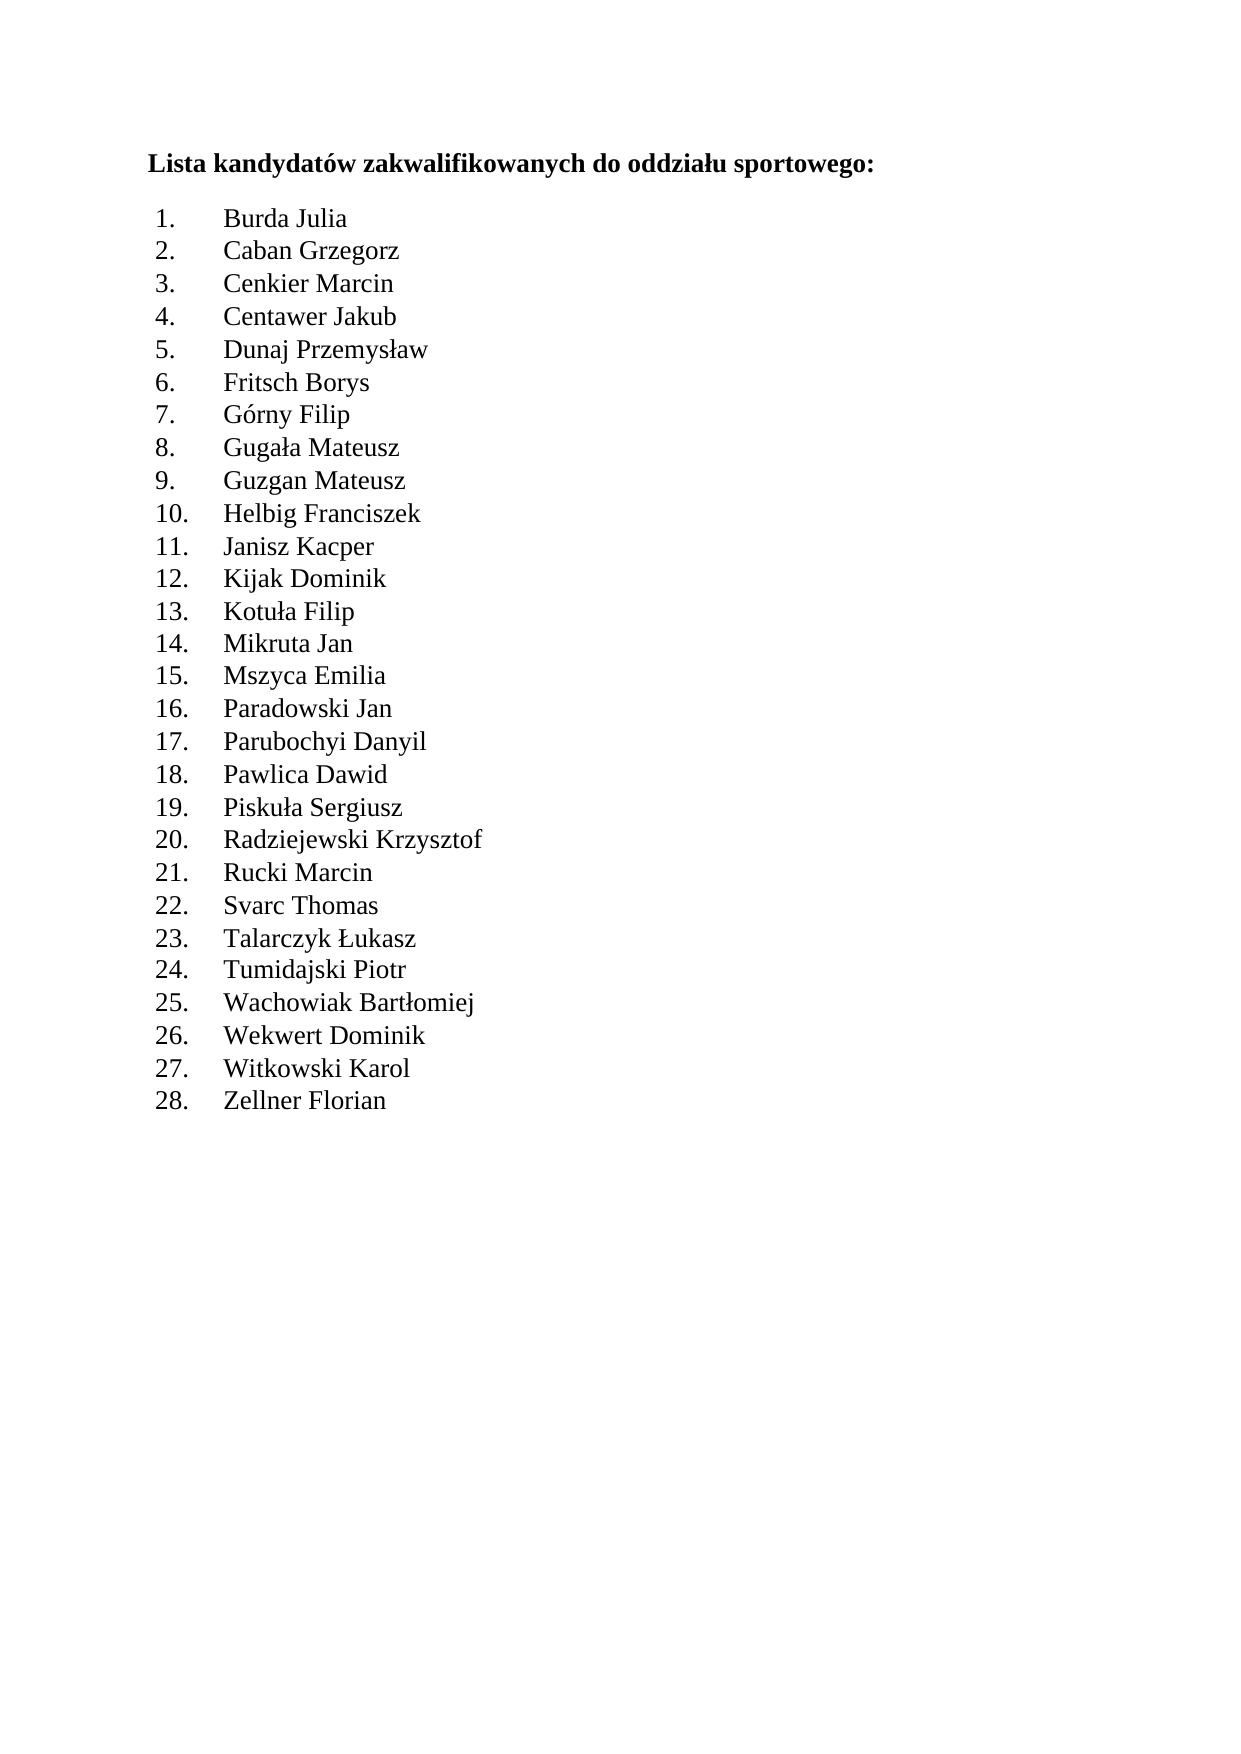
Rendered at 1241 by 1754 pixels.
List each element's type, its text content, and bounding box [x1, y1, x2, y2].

table_cell 27. [148, 1050, 216, 1083]
table_cell Cenkier Marcin [216, 266, 552, 298]
table_cell 22. [148, 888, 216, 920]
table_cell Janisz Kacper [216, 528, 552, 561]
table_cell Kotuła Filip [216, 594, 552, 627]
table_cell Guzgan Mateusz [216, 463, 552, 495]
table_cell 2. [148, 233, 216, 266]
table_cell 11. [148, 528, 216, 561]
table_cell 25. [148, 984, 216, 1017]
table_cell Wachowiak Bartłomiej [216, 984, 552, 1017]
table_cell 19. [148, 789, 216, 822]
table_cell 15. [148, 658, 216, 691]
table_cell 3. [148, 266, 216, 298]
table_cell Centawer Jakub [216, 299, 552, 331]
table_cell Kijak Dominik [216, 561, 552, 594]
table_cell Mszyca Emilia [216, 658, 552, 691]
table_cell Helbig Franciszek [216, 495, 552, 528]
table_cell Svarc Thomas [216, 888, 552, 920]
table_cell Zellner Florian [216, 1083, 552, 1116]
table_cell 7. [148, 397, 216, 430]
table_cell 28. [148, 1083, 216, 1116]
table_cell 5. [148, 331, 216, 364]
table_cell Caban Grzegorz [216, 233, 552, 266]
table_cell Fritsch Borys [216, 364, 552, 397]
table_cell 10. [148, 495, 216, 528]
table_cell Parubochyi Danyil [216, 724, 552, 756]
table_cell Pawlica Dawid [216, 756, 552, 789]
table_cell Piskuła Sergiusz [216, 789, 552, 822]
table_header 1. [148, 200, 216, 233]
table_cell 18. [148, 756, 216, 789]
table_cell Tumidajski Piotr [216, 953, 552, 984]
table_cell Gugała Mateusz [216, 430, 552, 462]
table_cell Górny Filip [216, 397, 552, 430]
table_cell 14. [148, 627, 216, 658]
table_cell 8. [148, 430, 216, 462]
table_cell Rucki Marcin [216, 855, 552, 887]
text Lista kandydatów zakwalifikowanych do oddziału sportowego: [148, 148, 1093, 179]
table_cell 9. [148, 463, 216, 495]
table_cell Talarczyk Łukasz [216, 920, 552, 953]
table_cell 21. [148, 855, 216, 887]
table_cell Mikruta Jan [216, 627, 552, 658]
table_cell 12. [148, 561, 216, 594]
table_cell Dunaj Przemysław [216, 331, 552, 364]
table_cell Paradowski Jan [216, 691, 552, 723]
table_cell 23. [148, 920, 216, 953]
table_cell 6. [148, 364, 216, 397]
table_cell 20. [148, 822, 216, 855]
table_cell 17. [148, 724, 216, 756]
table_cell 26. [148, 1017, 216, 1050]
table_cell Wekwert Dominik [216, 1017, 552, 1050]
table_cell 4. [148, 299, 216, 331]
table_header Burda Julia [216, 200, 552, 233]
table_cell Witkowski Karol [216, 1050, 552, 1083]
table_cell 13. [148, 594, 216, 627]
table_cell 16. [148, 691, 216, 723]
table_cell 24. [148, 953, 216, 984]
table_cell Radziejewski Krzysztof [216, 822, 552, 855]
